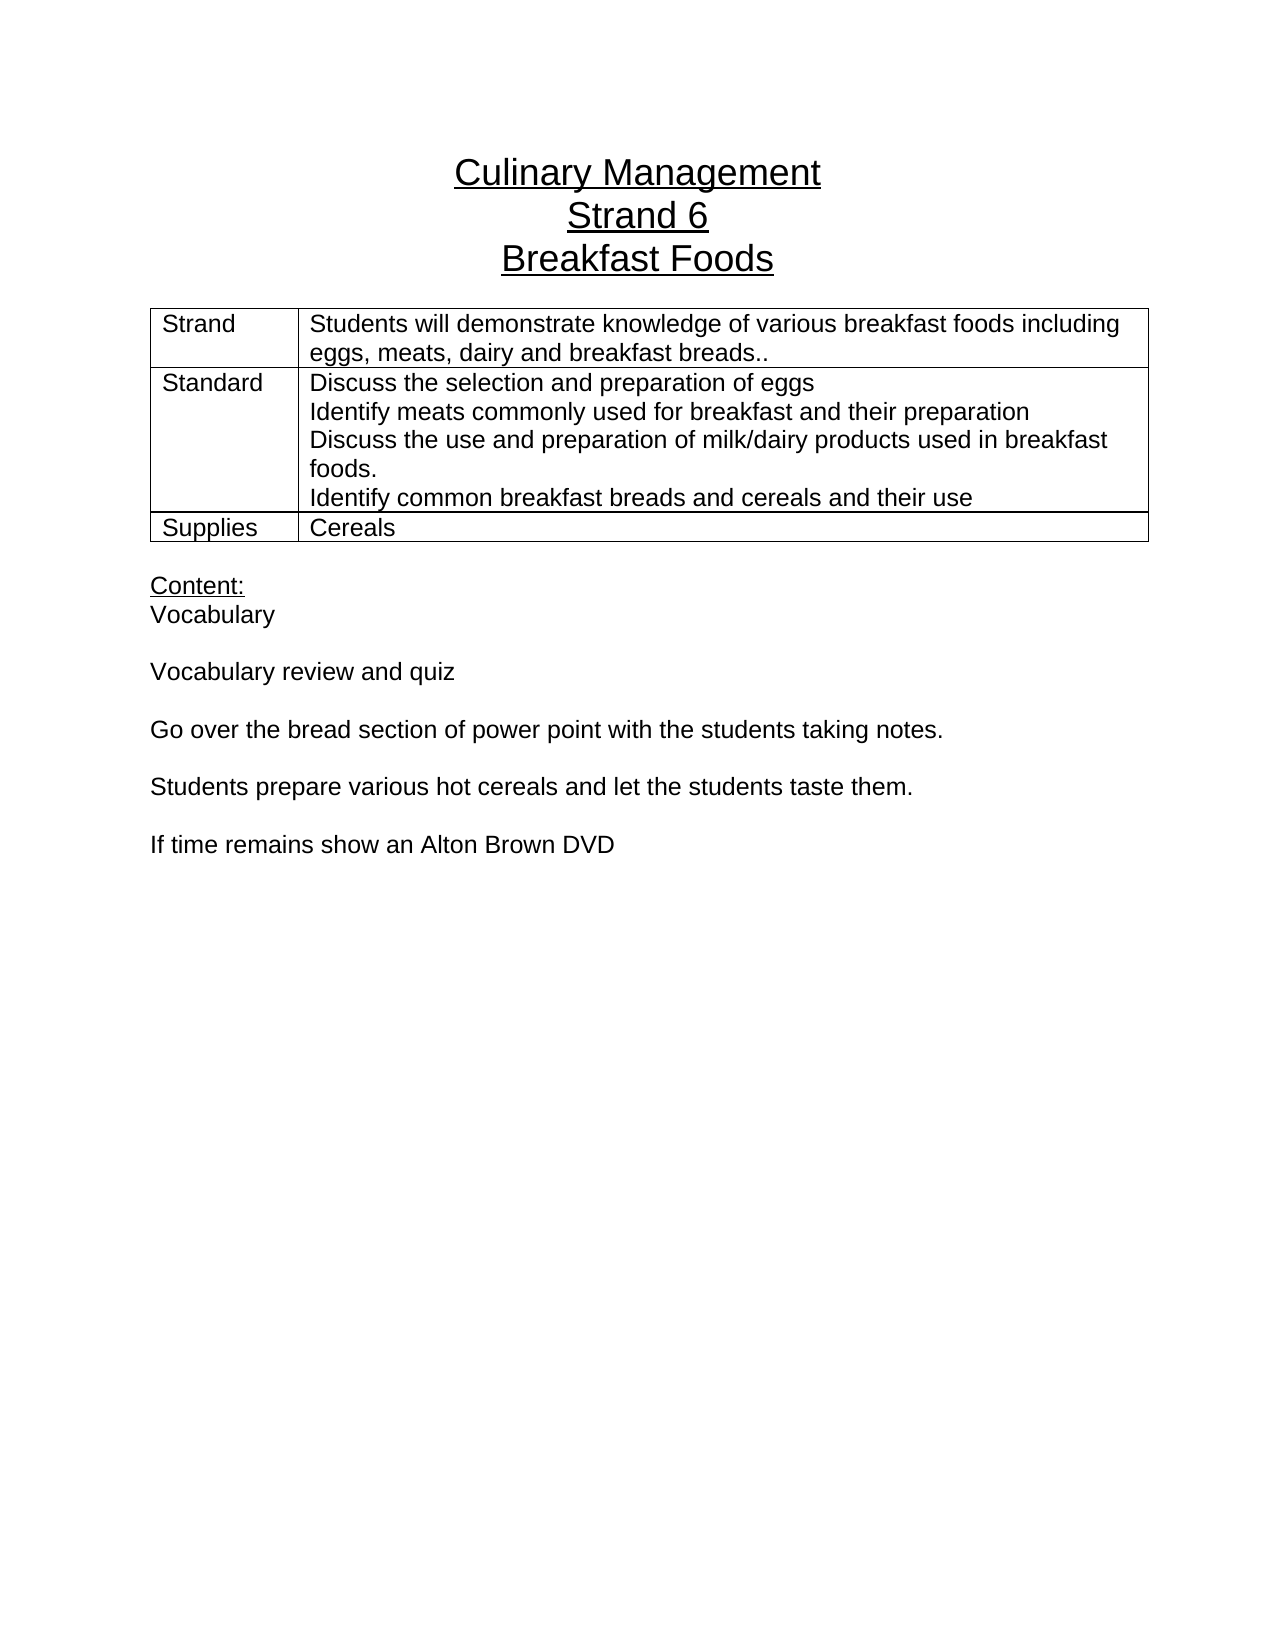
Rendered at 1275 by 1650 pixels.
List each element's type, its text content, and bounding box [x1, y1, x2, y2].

text Students prepare various hot cereals and let the students taste them. [150, 772, 1125, 801]
table_cell Discuss the selection and preparation of eggs Identify meats commonly used for breakfast and their preparation Discuss the use and preparation of milk/dairy products used in breakfast foods. Identify common breakfast breads and cereals and their use [299, 368, 1148, 511]
table_cell Cereals [299, 513, 1148, 541]
text Breakfast Foods [150, 236, 1125, 279]
text Vocabulary review and quiz [150, 657, 1125, 686]
table_cell Standard [151, 368, 298, 511]
text Vocabulary [150, 600, 1125, 628]
text Culinary Management [150, 150, 1125, 193]
table_header Strand [151, 309, 298, 367]
text Go over the bread section of power point with the students taking notes. [150, 715, 1125, 743]
text Content: [150, 571, 1125, 600]
table_cell Supplies [151, 513, 298, 541]
text If time remains show an Alton Brown DVD [150, 830, 1125, 858]
text Strand 6 [150, 193, 1125, 236]
table_header Students will demonstrate knowledge of various breakfast foods including eggs, meats, dairy and breakfast breads.. [299, 309, 1148, 367]
